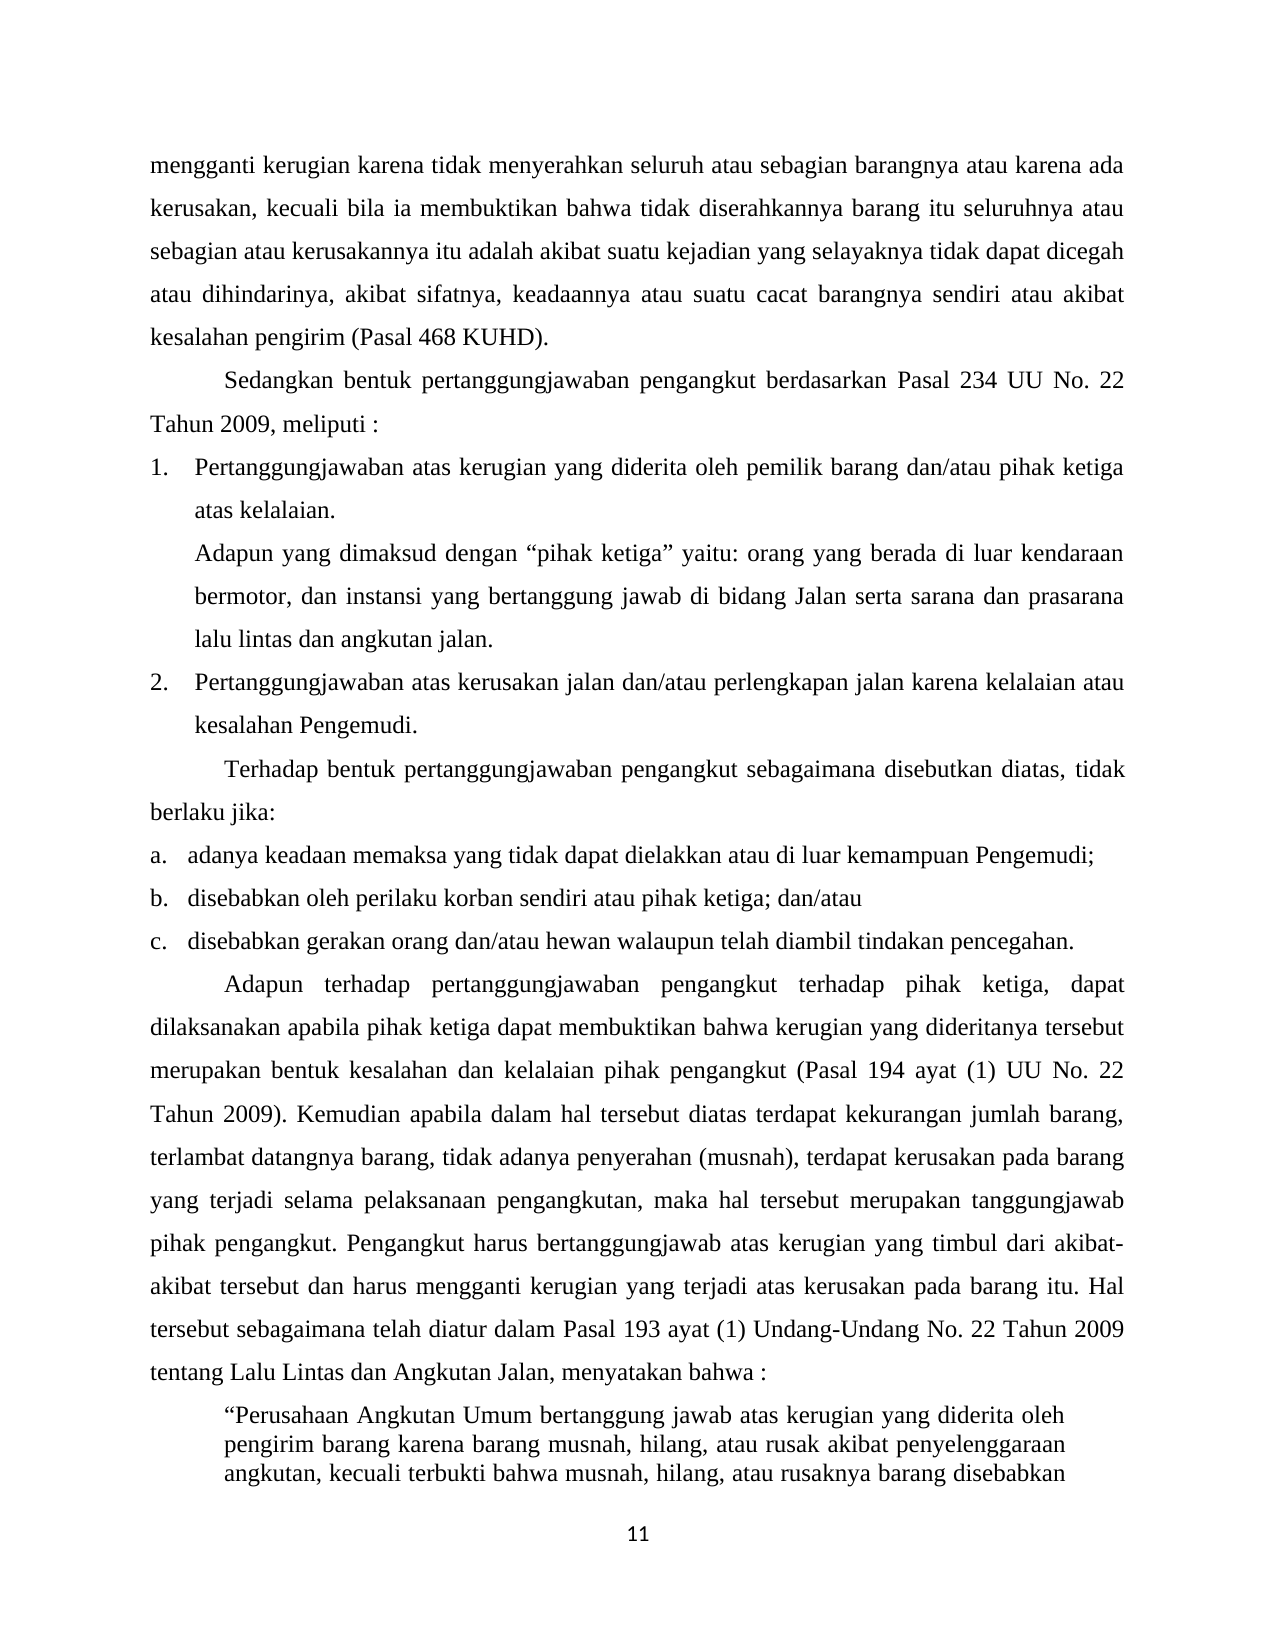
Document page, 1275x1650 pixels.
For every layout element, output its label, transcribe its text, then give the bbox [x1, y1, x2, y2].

list disebabkan oleh perilaku korban sendiri atau pihak ketiga; dan/atau [150, 883, 1125, 912]
text Adapun terhadap pertanggungjawaban pengangkut terhadap pihak ketiga, dapat dilaksanakan apabila pihak ketiga dapat membuktikan bahwa kerugian yang dideritanya tersebut merupakan bentuk kesalahan dan kelalaian pihak pengangkut (Pasal 194 ayat (1) UU No. 22 Tahun 2009). Kemudian apabila dalam hal tersebut diatas terdapat kekurangan jumlah barang, terlambat datangnya barang, tidak adanya penyerahan (musnah), terdapat kerusakan pada barang yang terjadi selama pelaksanaan pengangkutan, maka hal tersebut merupakan tanggungjawab pihak pengangkut. Pengangkut harus bertanggungjawab atas kerugian yang timbul dari akibat-akibat tersebut dan harus mengganti kerugian yang terjadi atas kerusakan pada barang itu. Hal tersebut sebagaimana telah diatur dalam Pasal 193 ayat (1) Undang-Undang No. 22 Tahun 2009 tentang Lalu Lintas dan Angkutan Jalan, menyatakan bahwa : [150, 969, 1125, 1386]
text Adapun yang dimaksud dengan “pihak ketiga” yaitu: orang yang berada di luar kendaraan bermotor, dan instansi yang bertanggung jawab di bidang Jalan serta sarana dan prasarana lalu lintas dan angkutan jalan. [194, 538, 1125, 653]
list Pertanggungjawaban atas kerusakan jalan dan/atau perlengkapan jalan karena kelalaian atau kesalahan Pengemudi. [150, 667, 1125, 739]
text Terhadap bentuk pertanggungjawaban pengangkut sebagaimana disebutkan diatas, tidak berlaku jika: [150, 754, 1125, 826]
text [224, 1401, 1066, 1487]
list adanya keadaan memaksa yang tidak dapat dielakkan atau di luar kemampuan Pengemudi; [150, 840, 1125, 869]
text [150, 150, 1125, 351]
text Sedangkan bentuk pertanggungjawaban pengangkut berdasarkan Pasal 234 UU No. 22 Tahun 2009, meliputi : [150, 366, 1125, 437]
list Pertanggungjawaban atas kerugian yang diderita oleh pemilik barang dan/atau pihak ketiga atas kelalaian. [150, 452, 1125, 524]
list disebabkan gerakan orang dan/atau hewan walaupun telah diambil tindakan pencegahan. [150, 926, 1125, 955]
